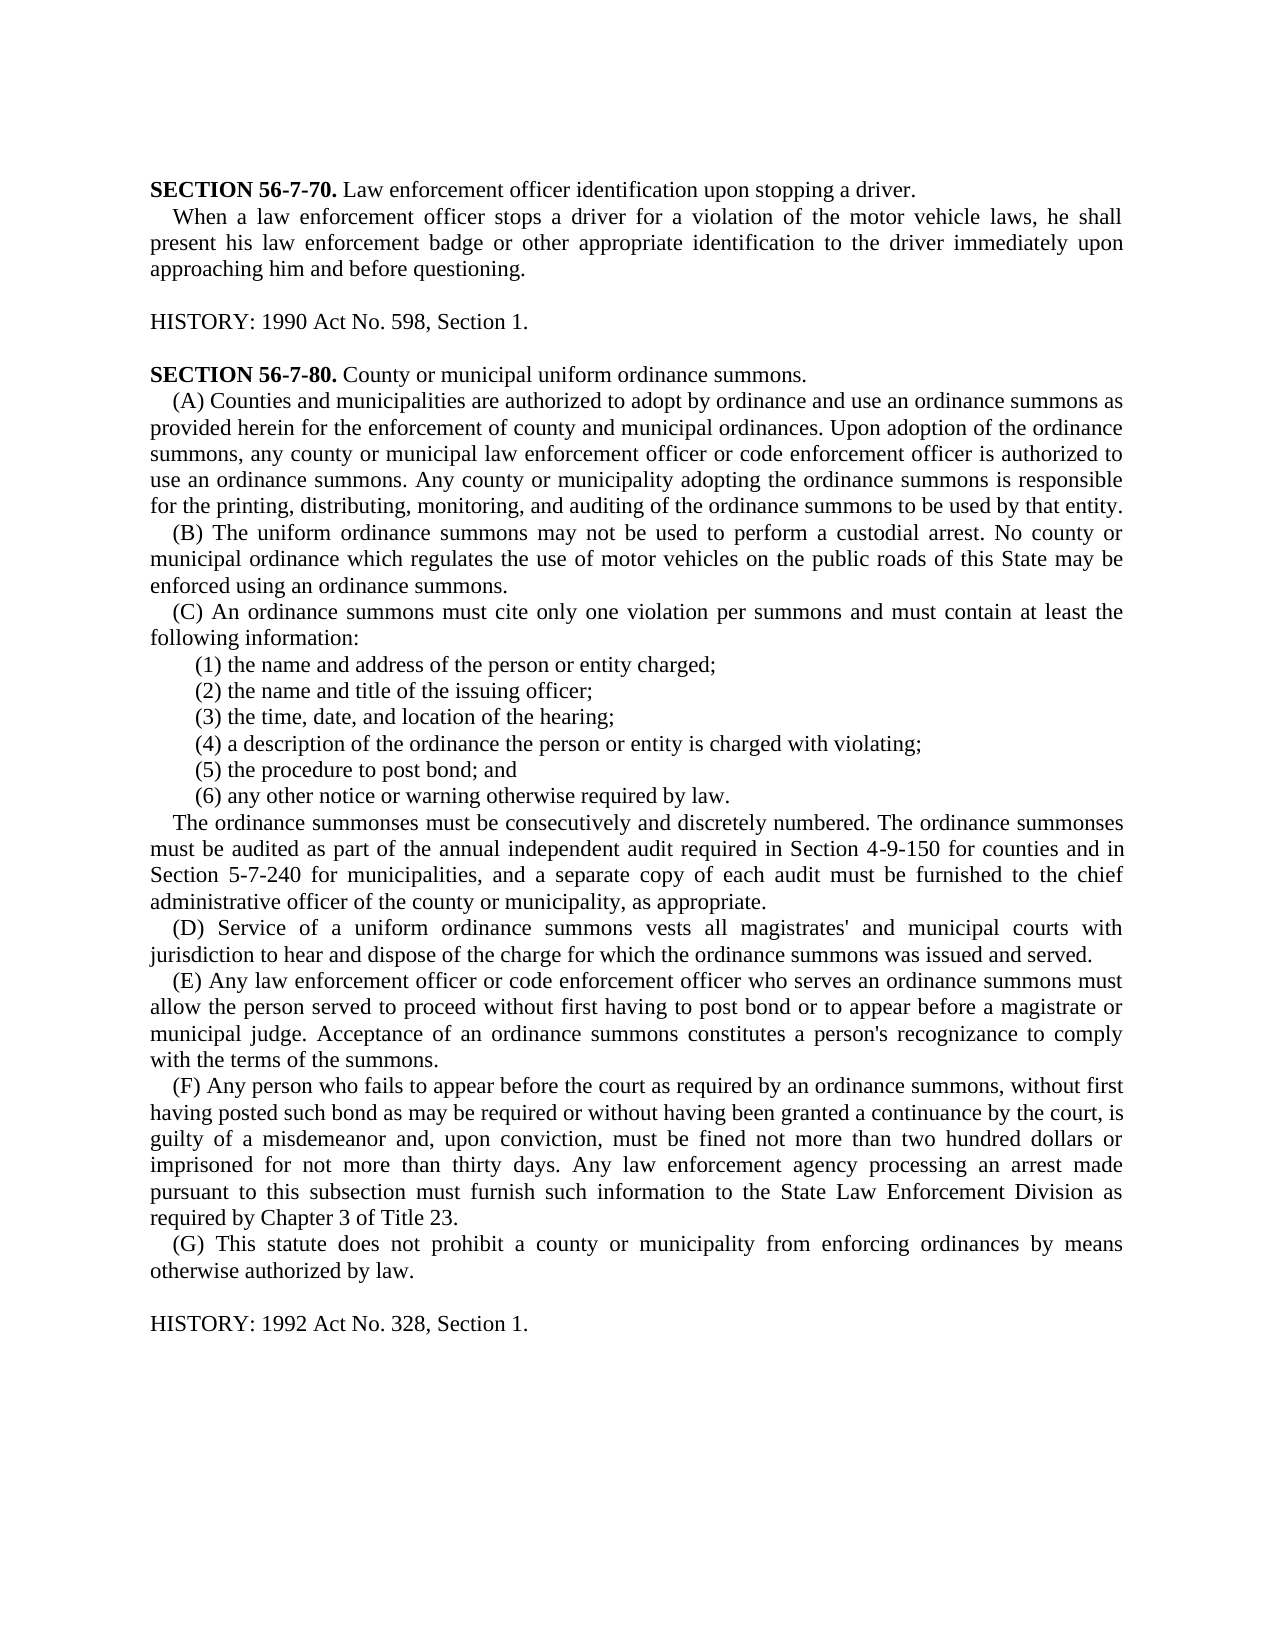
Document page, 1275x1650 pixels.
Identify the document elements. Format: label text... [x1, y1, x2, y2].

text (4) a description of the ordinance the person or entity is charged with violating; [150, 730, 1125, 756]
text SECTION 56-7-70. Law enforcement officer identification upon stopping a driver. [150, 176, 1125, 203]
text (F) Any person who fails to appear before the court as required by an ordinance summons, without first having posted such bond as may be required or without having been granted a continuance by the court, is guilty of a misdemeanor and, upon conviction, must be fined not more than two hundred dollars or imprisoned for not more than thirty days. Any law enforcement agency processing an arrest made pursuant to this subsection must furnish such information to the State Law Enforcement Division as required by Chapter 3 of Title 23. [150, 1072, 1125, 1231]
text HISTORY: 1990 Act No. 598, Section 1. [150, 308, 1125, 334]
text (C) An ordinance summons must cite only one violation per summons and must contain at least the following information: [150, 598, 1125, 651]
text (A) Counties and municipalities are authorized to adopt by ordinance and use an ordinance summons as provided herein for the enforcement of county and municipal ordinances. Upon adoption of the ordinance summons, any county or municipal law enforcement officer or code enforcement officer is authorized to use an ordinance summons. Any county or municipality adopting the ordinance summons is responsible for the printing, distributing, monitoring, and auditing of the ordinance summons to be used by that entity. [150, 387, 1125, 519]
text (E) Any law enforcement officer or code enforcement officer who serves an ordinance summons must allow the person served to proceed without first having to post bond or to appear before a magistrate or municipal judge. Acceptance of an ordinance summons constitutes a person's recognizance to comply with the terms of the summons. [150, 967, 1125, 1072]
text (G) This statute does not prohibit a county or municipality from enforcing ordinances by means otherwise authorized by law. [150, 1231, 1125, 1283]
text The ordinance summonses must be consecutively and discretely numbered. The ordinance summonses must be audited as part of the annual independent audit required in Section 4-9-150 for counties and in Section 5-7-240 for municipalities, and a separate copy of each audit must be furnished to the chief administrative officer of the county or municipality, as appropriate. [150, 809, 1125, 914]
text (B) The uniform ordinance summons may not be used to perform a custodial arrest. No county or municipal ordinance which regulates the use of motor vehicles on the public roads of this State may be enforced using an ordinance summons. [150, 519, 1125, 598]
text (2) the name and title of the issuing officer; [150, 677, 1125, 703]
text When a law enforcement officer stops a driver for a violation of the motor vehicle laws, he shall present his law enforcement badge or other appropriate identification to the driver immediately upon approaching him and before questioning. [150, 203, 1125, 282]
text (5) the procedure to post bond; and [150, 756, 1125, 782]
text (1) the name and address of the person or entity charged; [150, 651, 1125, 677]
text (D) Service of a uniform ordinance summons vests all magistrates' and municipal courts with jurisdiction to hear and dispose of the charge for which the ordinance summons was issued and served. [150, 914, 1125, 967]
text SECTION 56-7-80. County or municipal uniform ordinance summons. [150, 361, 1125, 387]
text (6) any other notice or warning otherwise required by law. [150, 782, 1125, 809]
text (3) the time, date, and location of the hearing; [150, 703, 1125, 730]
text HISTORY: 1992 Act No. 328, Section 1. [150, 1309, 1125, 1336]
